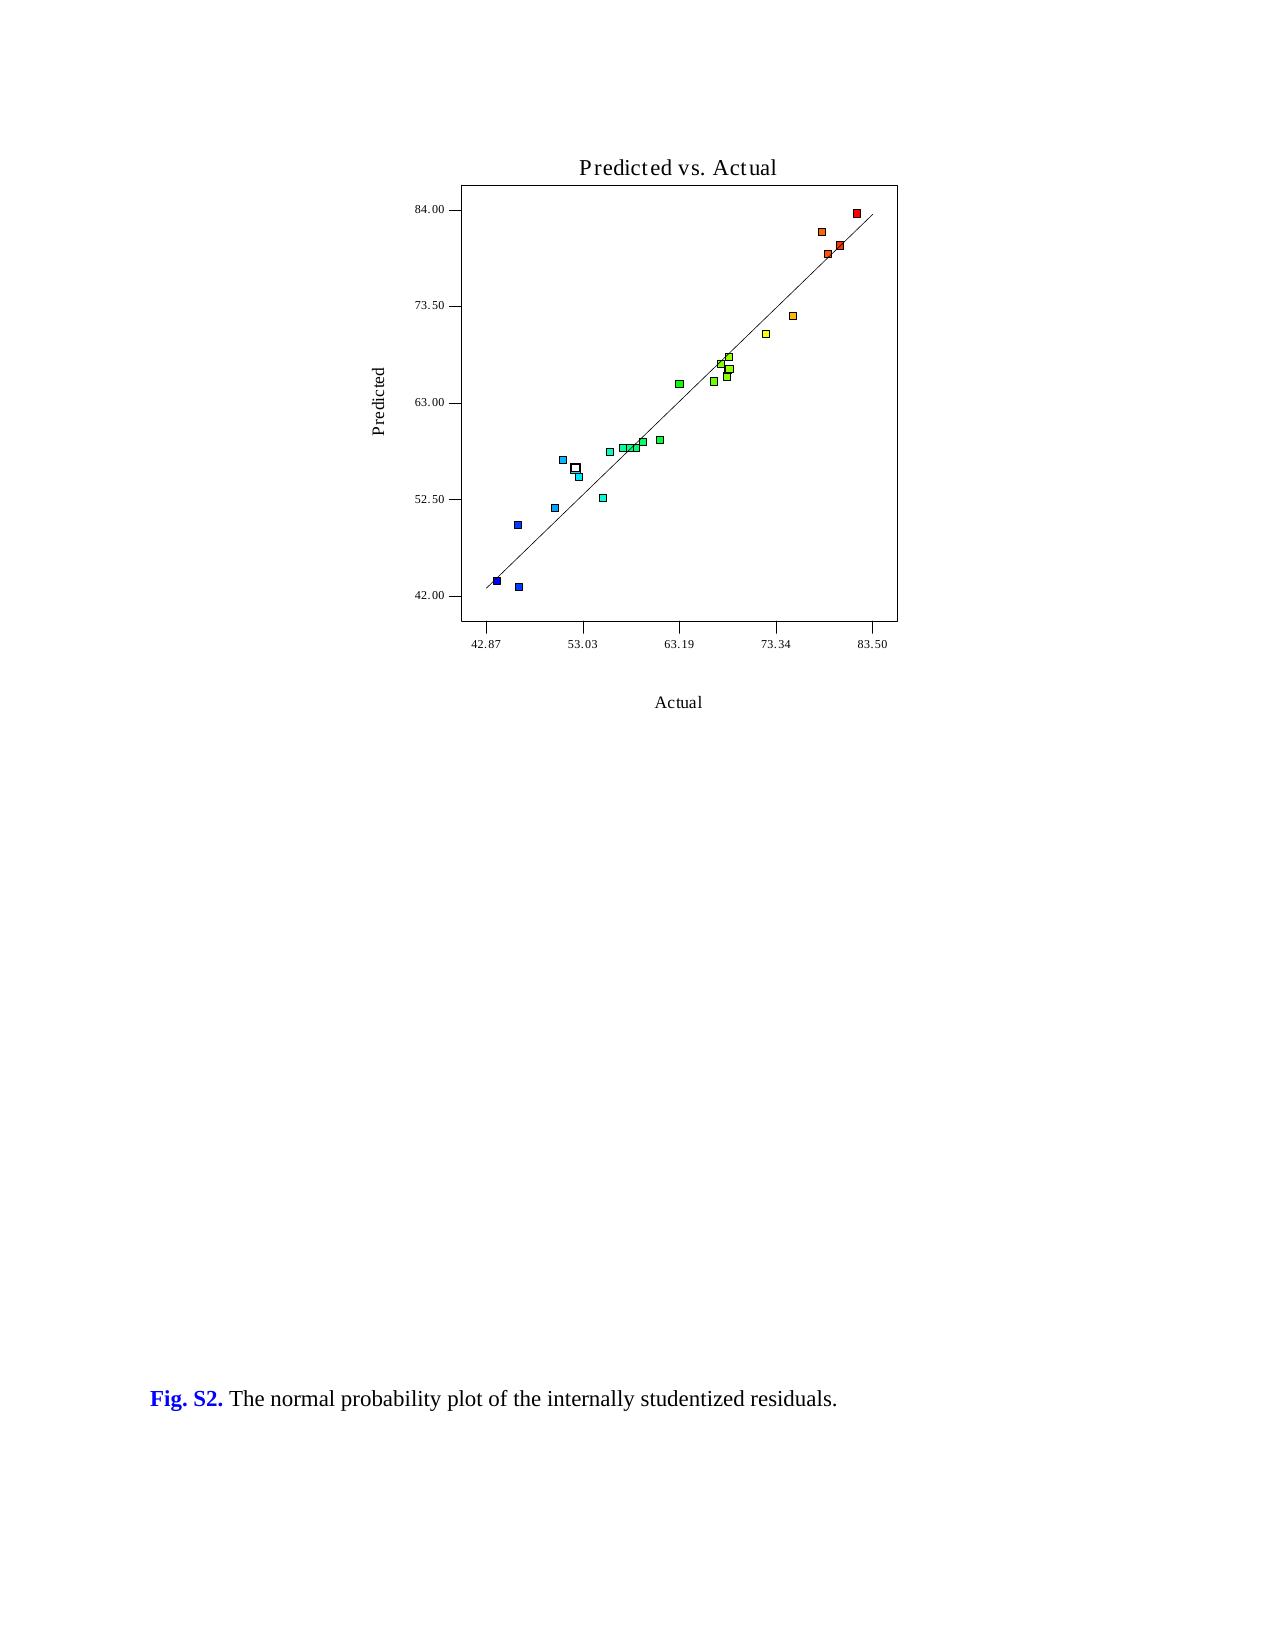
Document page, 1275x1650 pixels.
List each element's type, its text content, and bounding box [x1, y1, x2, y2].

text Fig. S2. The normal probability plot of the internally studentized residuals. [150, 1385, 1125, 1411]
